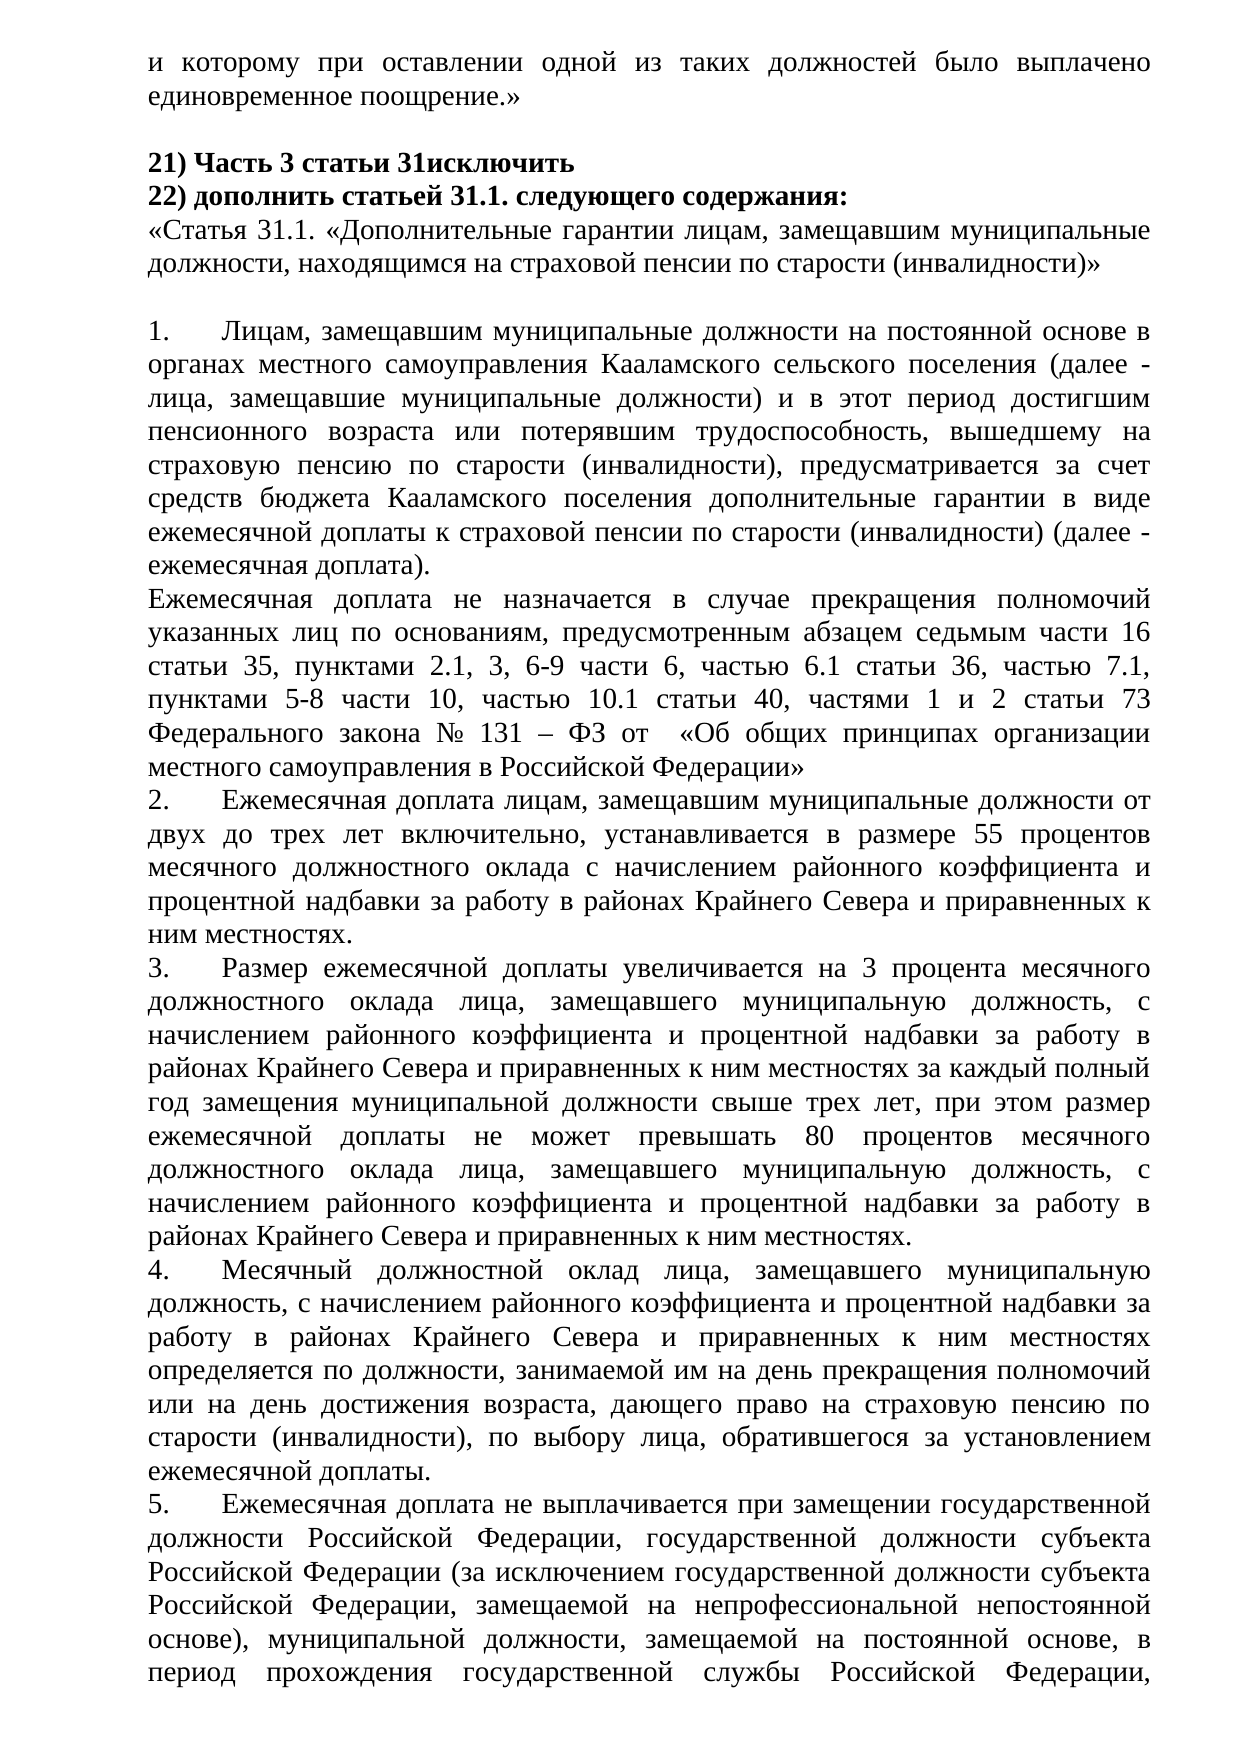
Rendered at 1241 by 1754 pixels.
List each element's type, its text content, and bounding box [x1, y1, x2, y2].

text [148, 1487, 1152, 1688]
text 4. Месячный должностной оклад лица, замещавшего муниципальную должность, с начислением районного коэффициента и процентной надбавки за работу в районах Крайнего Севера и приравненных к ним местностях определяется по должности, занимаемой им на день прекращения полномочий или на день достижения возраста, дающего право на страховую пенсию по старости (инвалидности), по выбору лица, обратившегося за установлением ежемесячной доплаты. [148, 1252, 1152, 1487]
text 1. Лицам, замещавшим муниципальные должности на постоянной основе в органах местного самоуправления Кааламского сельского поселения (далее - лица, замещавшие муниципальные должности) и в этот период достигшим пенсионного возраста или потерявшим трудоспособность, вышедшему на страховую пенсию по старости (инвалидности), предусматривается за счет средств бюджета Кааламского поселения дополнительные гарантии в виде ежемесячной доплаты к страховой пенсии по старости (инвалидности) (далее - ежемесячная доплата). [148, 313, 1152, 581]
text 3. Размер ежемесячной доплаты увеличивается на 3 процента месячного должностного оклада лица, замещавшего муниципальную должность, с начислением районного коэффициента и процентной надбавки за работу в районах Крайнего Севера и приравненных к ним местностях за каждый полный год замещения муниципальной должности свыше трех лет, при этом размер ежемесячной доплаты не может превышать 80 процентов месячного должностного оклада лица, замещавшего муниципальную должность, с начислением районного коэффициента и процентной надбавки за работу в районах Крайнего Севера и приравненных к ним местностях. [148, 950, 1152, 1252]
text 21) Часть 3 статьи 31исключить [148, 145, 1152, 178]
text «Статья 31.1. «Дополнительные гарантии лицам, замещавшим муниципальные должности, находящимся на страховой пенсии по старости (инвалидности)» [148, 212, 1152, 279]
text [148, 44, 1152, 111]
text 2. Ежемесячная доплата лицам, замещавшим муниципальные должности от двух до трех лет включительно, устанавливается в размере 55 процентов месячного должностного оклада с начислением районного коэффициента и процентной надбавки за работу в районах Крайнего Севера и приравненных к ним местностях. [148, 782, 1152, 950]
text Ежемесячная доплата не назначается в случае прекращения полномочий указанных лиц по основаниям, предусмотренным абзацем седьмым части 16 статьи 35, пунктами 2.1, 3, 6-9 части 6, частью 6.1 статьи 36, частью 7.1, пунктами 5-8 части 10, частью 10.1 статьи 40, частями 1 и 2 статьи 73 Федерального закона № 131 – ФЗ от «Об общих принципах организации местного самоуправления в Российской Федерации» [148, 581, 1152, 782]
text 22) дополнить статьей 31.1. следующего содержания: [148, 178, 1152, 212]
